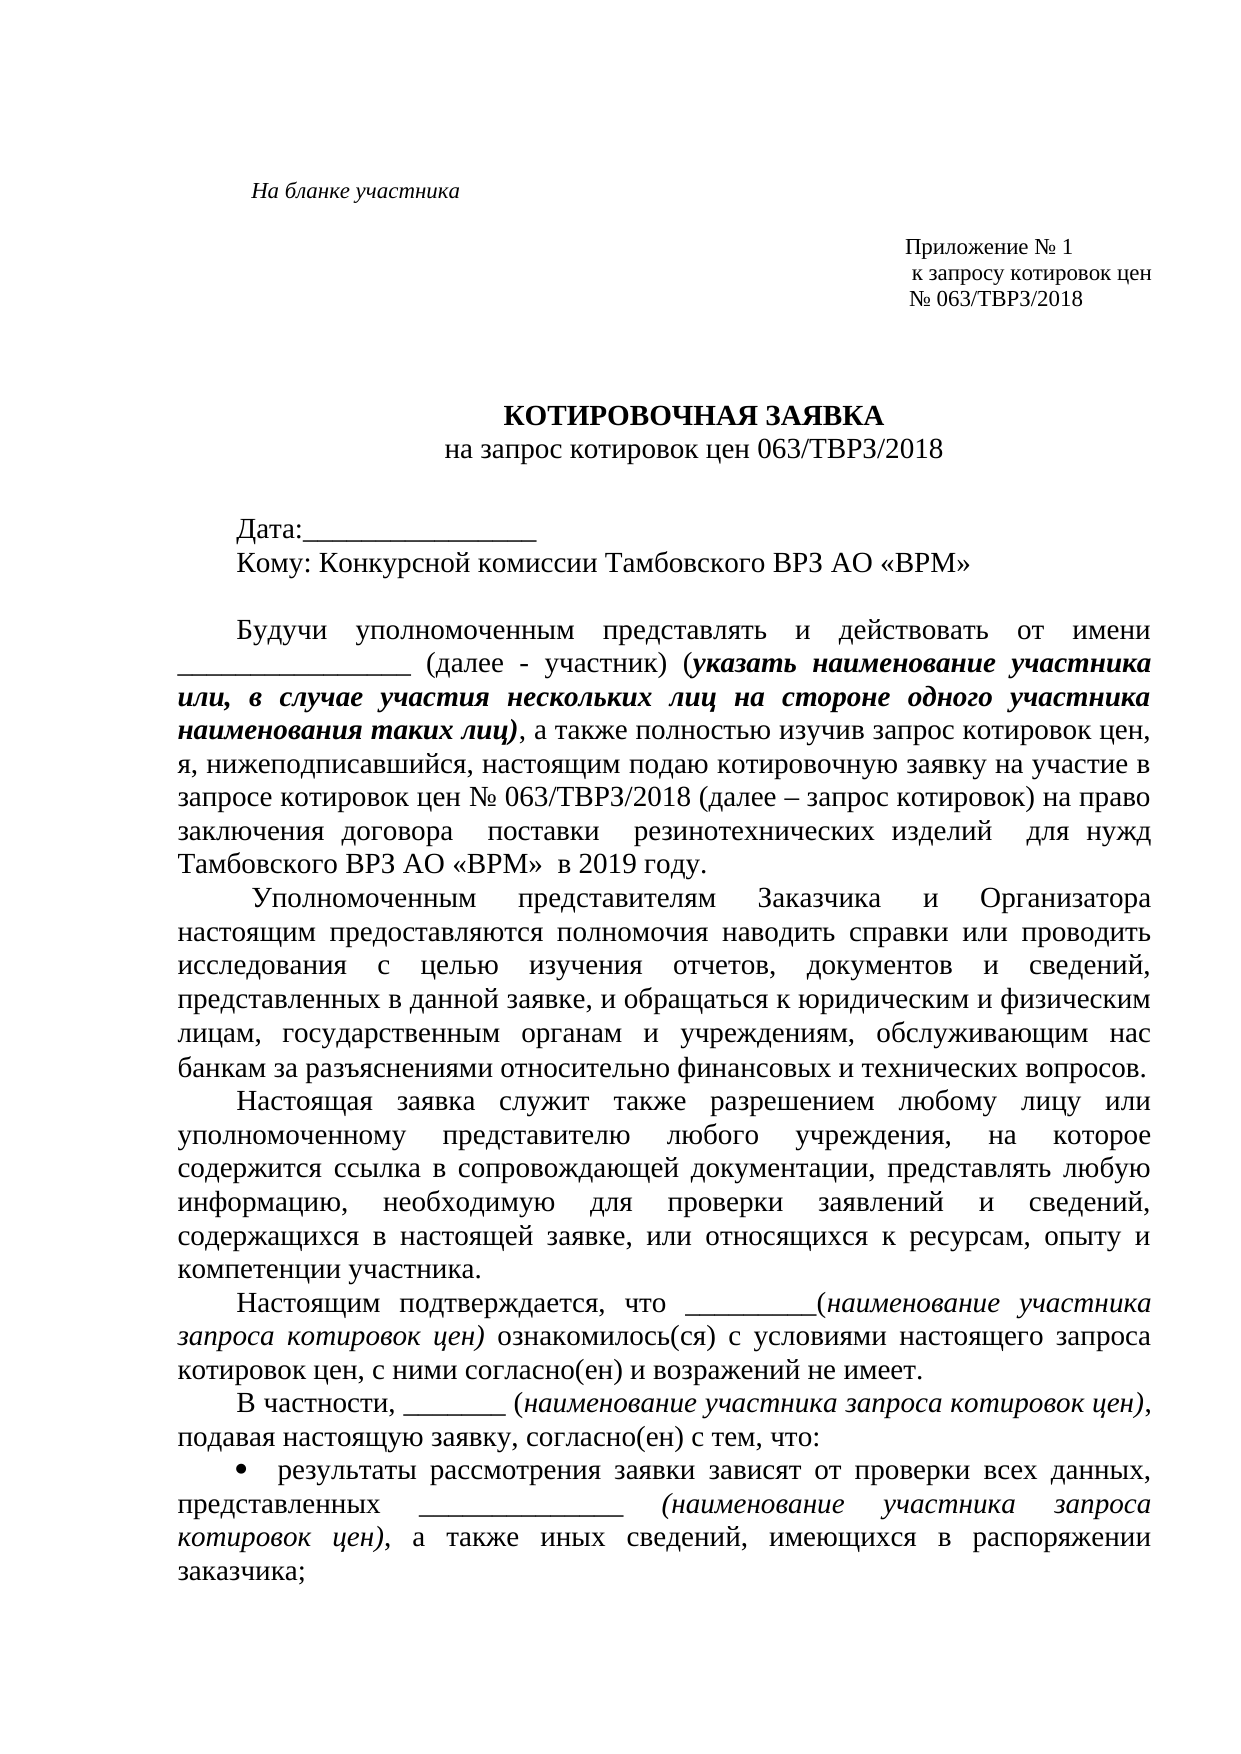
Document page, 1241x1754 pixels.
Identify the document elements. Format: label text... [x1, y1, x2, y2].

text № 063/ТВРЗ/2018 [841, 285, 1152, 312]
text на запрос котировок цен 063/ТВРЗ/2018 [177, 432, 1152, 465]
text Кому: Конкурсной комиссии Тамбовского ВРЗ АО «ВРМ» [177, 545, 1152, 578]
text Настоящим подтверждается, что _________(наименование участника запроса котировок цен) ознакомилось(ся) с условиями настоящего запроса котировок цен, с ними согласно(ен) и возражений не имеет. [177, 1285, 1152, 1385]
list На бланке участника [177, 177, 1152, 203]
text Приложение № 1 [177, 233, 1120, 259]
text Настоящая заявка служит также разрешением любому лицу или уполномоченному представителю любого учреждения, на которое содержится ссылка в сопровождающей документации, представлять любую информацию, необходимую для проверки заявлений и сведений, содержащихся в настоящей заявке, или относящихся к ресурсам, опыту и компетенции участника. [177, 1083, 1152, 1285]
text к запросу котировок цен [177, 259, 1152, 285]
text Дата:________________ [177, 511, 1152, 545]
text Будучи уполномоченным представлять и действовать от имени ________________ (далее - участник) (указать наименование участника или, в случае участия нескольких лиц на стороне одного участника наименования таких лиц), а также полностью изучив запрос котировок цен, я, нижеподписавшийся, настоящим подаю котировочную заявку на участие в запросе котировок цен № 063/ТВРЗ/2018 (далее – запрос котировок) на право заключения договора поставки резинотехнических изделий для нужд Тамбовского ВРЗ АО «ВРМ» в 2019 году. [177, 612, 1152, 880]
text В частности, _______ (наименование участника запроса котировок цен), подавая настоящую заявку, согласно(ен) с тем, что: [177, 1385, 1152, 1452]
text Уполномоченным представителям Заказчика и Организатора настоящим предоставляются полномочия наводить справки или проводить исследования с целью изучения отчетов, документов и сведений, представленных в данной заявке, и обращаться к юридическим и физическим лицам, государственным органам и учреждениям, обслуживающим нас банкам за разъяснениями относительно финансовых и технических вопросов. [177, 880, 1152, 1083]
text КОТИРОВОЧНАЯ ЗАЯВКА [177, 398, 1152, 432]
list результаты рассмотрения заявки зависят от проверки всех данных, представленных ______________ (наименование участника запроса котировок цен), а также иных сведений, имеющихся в распоряжении заказчика; [177, 1452, 1152, 1587]
